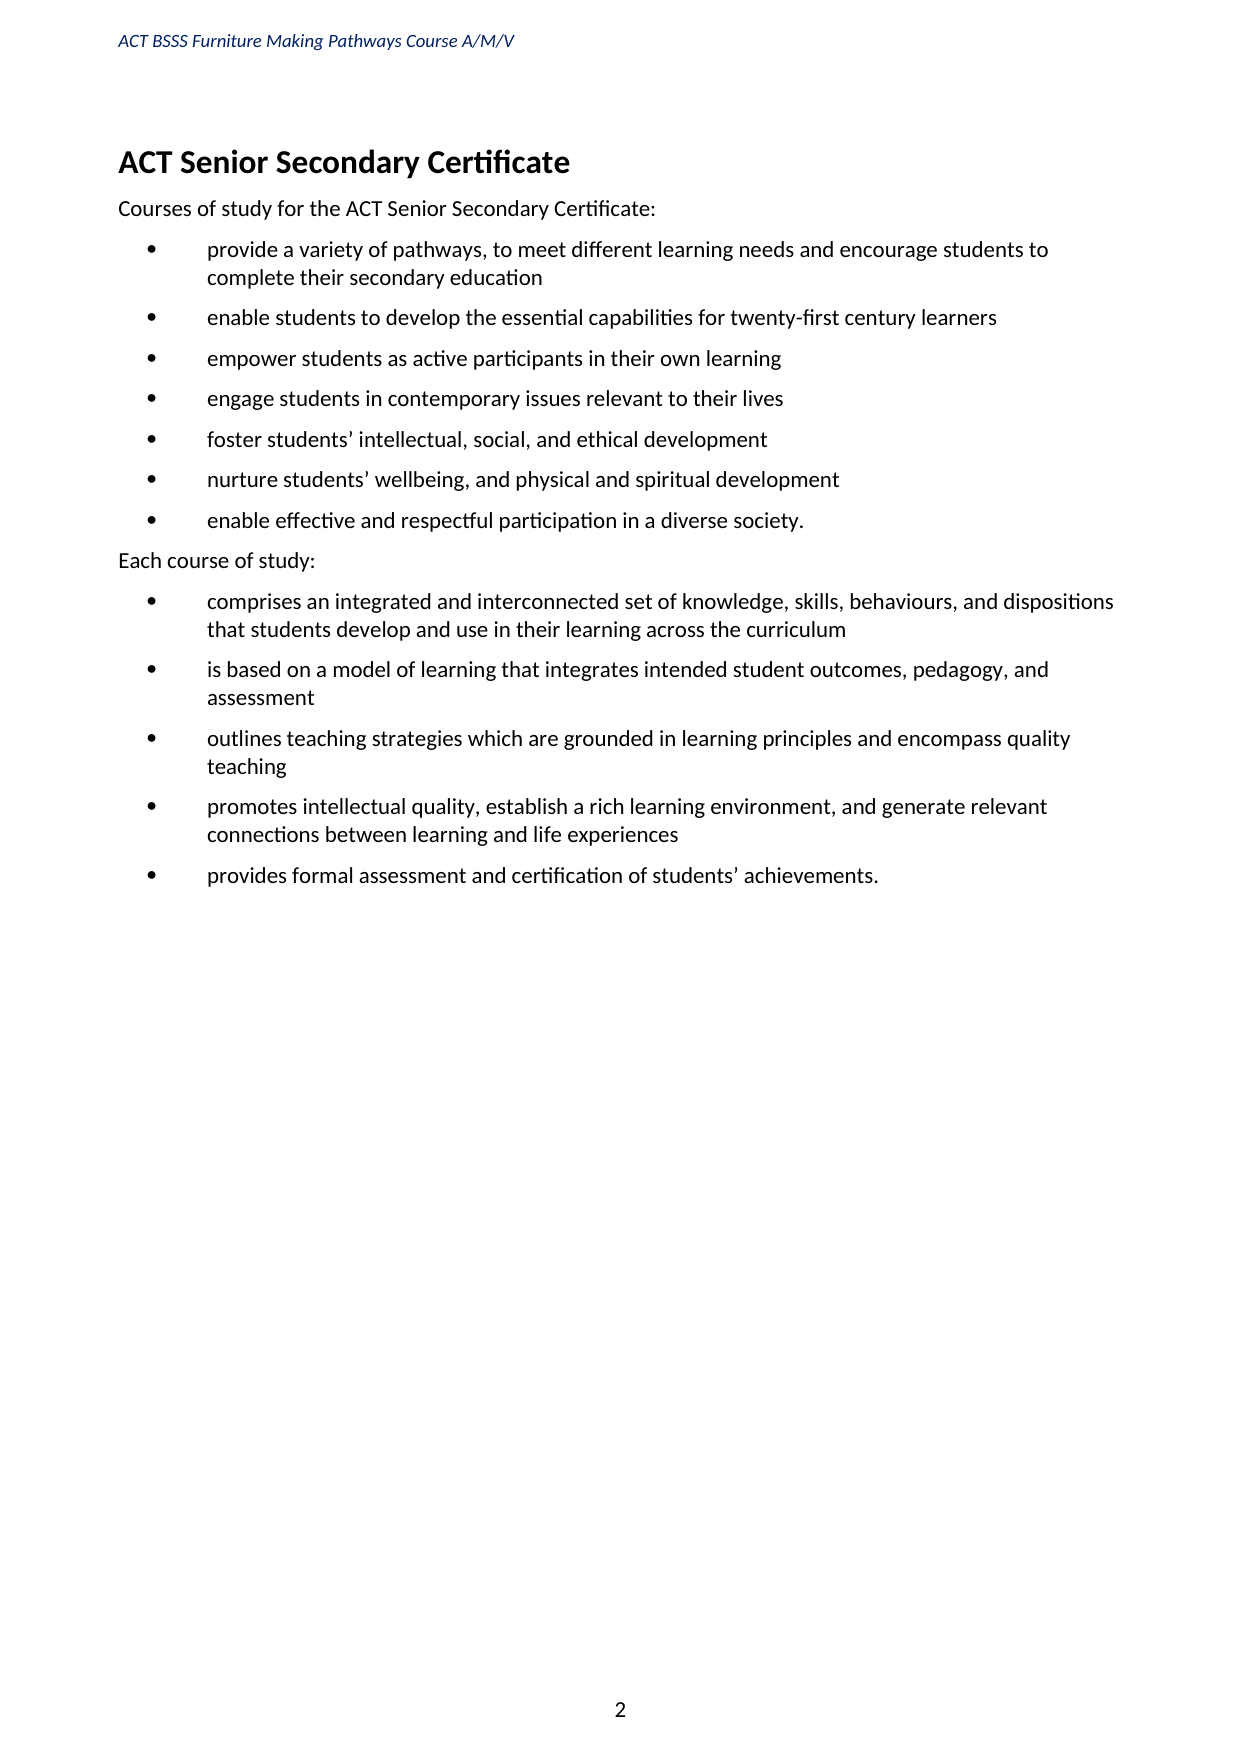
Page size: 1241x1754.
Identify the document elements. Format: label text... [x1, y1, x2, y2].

list enable students to develop the essential capabilities for twenty-first century learners [148, 303, 1122, 331]
subtitle ACT Senior Secondary Certificate [118, 141, 1122, 182]
list empower students as active participants in their own learning [148, 344, 1122, 372]
list nurture students’ wellbeing, and physical and spiritual development [148, 465, 1122, 493]
list provides formal assessment and certification of students’ achievements. [148, 861, 1122, 889]
list promotes intellectual quality, establish a rich learning environment, and generate relevant connections between learning and life experiences [148, 792, 1122, 848]
text Courses of study for the ACT Senior Secondary Certificate: [118, 194, 1122, 222]
list is based on a model of learning that integrates intended student outcomes, pedagogy, and assessment [148, 655, 1122, 711]
list comprises an integrated and interconnected set of knowledge, skills, behaviours, and dispositions that students develop and use in their learning across the curriculum [148, 587, 1122, 643]
list engage students in contemporary issues relevant to their lives [148, 384, 1122, 412]
list enable effective and respectful participation in a diverse society. [148, 506, 1122, 534]
list outlines teaching strategies which are grounded in learning principles and encompass quality teaching [148, 724, 1122, 780]
list provide a variety of pathways, to meet different learning needs and encourage students to complete their secondary education [148, 235, 1122, 291]
list foster students’ intellectual, social, and ethical development [148, 425, 1122, 453]
text Each course of study: [118, 546, 1122, 574]
